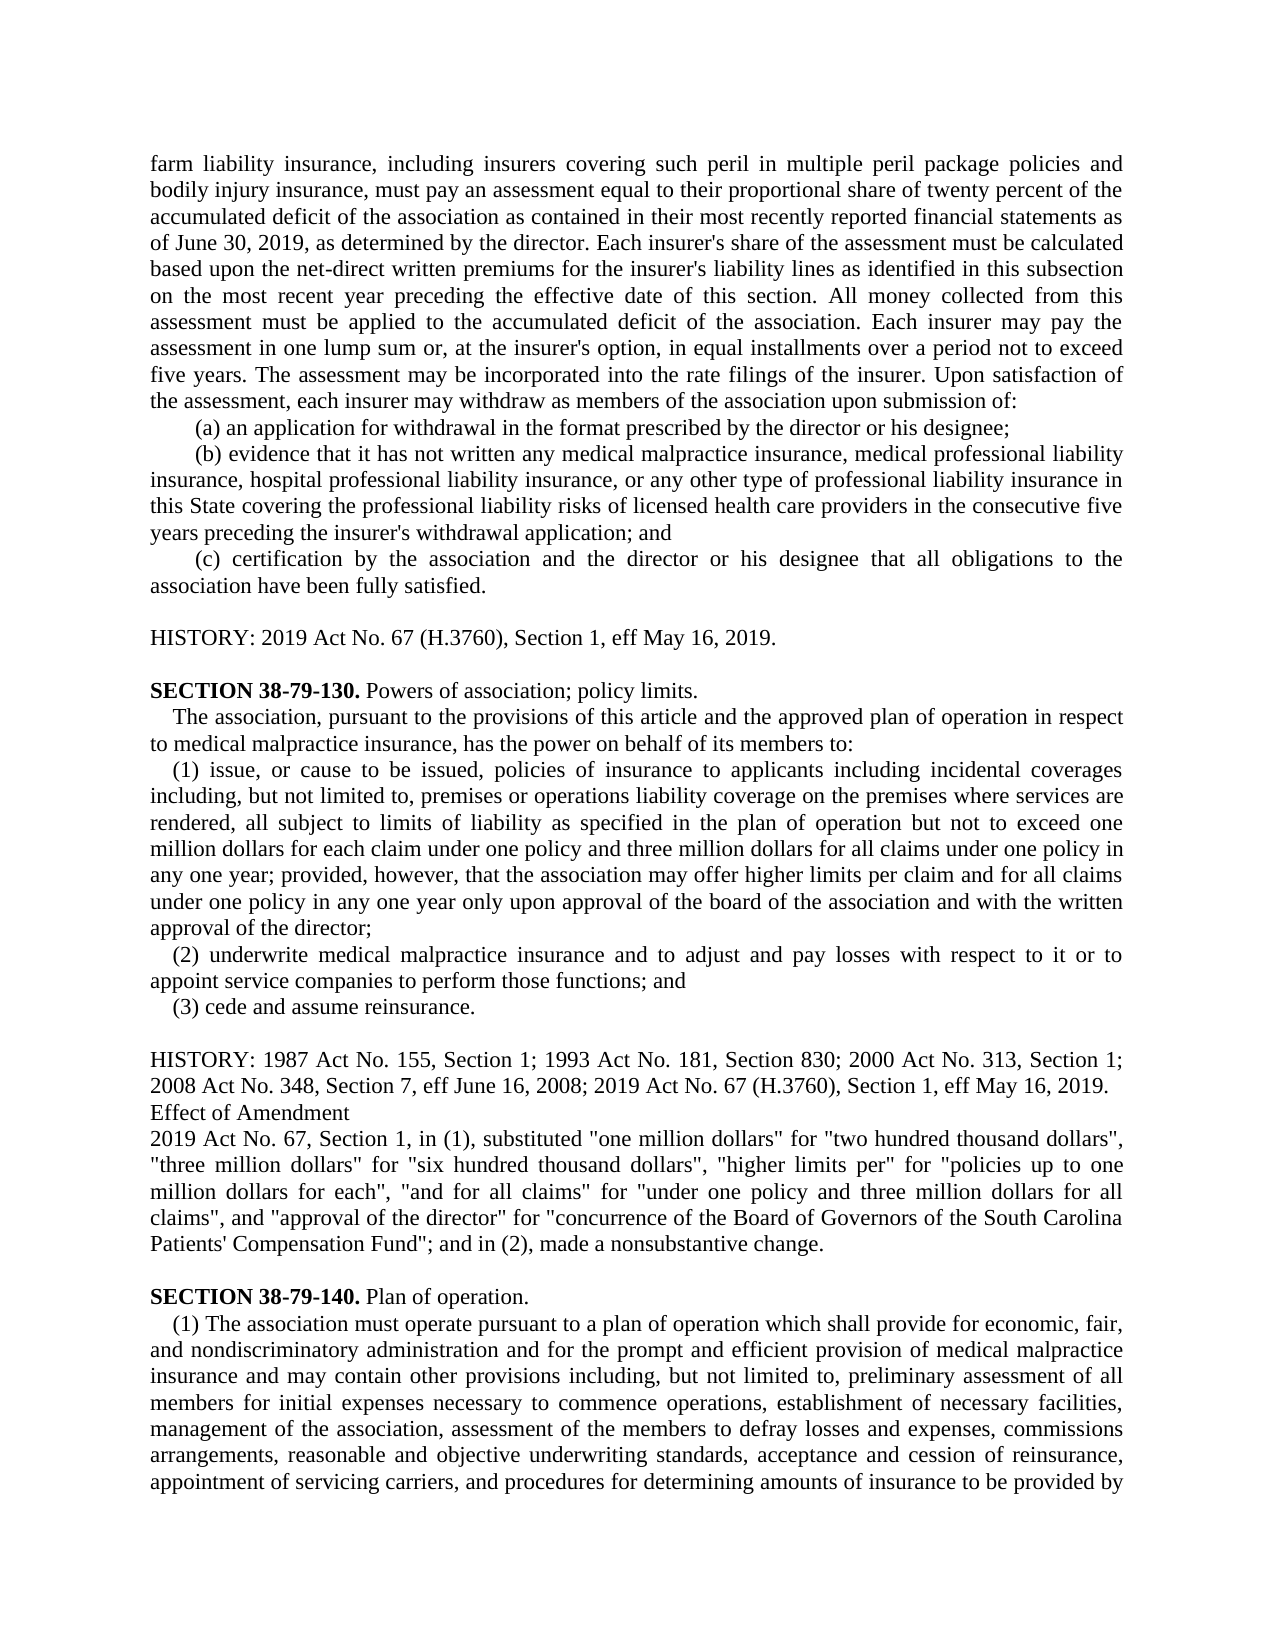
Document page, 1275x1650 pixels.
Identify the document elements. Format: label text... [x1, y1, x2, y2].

text (c) certification by the association and the director or his designee that all obligations to the association have been fully satisfied. [150, 545, 1125, 598]
text Effect of Amendment [150, 1099, 1125, 1125]
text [150, 150, 1125, 413]
text (1) issue, or cause to be issued, policies of insurance to applicants including incidental coverages including, but not limited to, premises or operations liability coverage on the premises where services are rendered, all subject to limits of liability as specified in the plan of operation but not to exceed one million dollars for each claim under one policy and three million dollars for all claims under one policy in any one year; provided, however, that the association may offer higher limits per claim and for all claims under one policy in any one year only upon approval of the board of the association and with the written approval of the director; [150, 756, 1125, 941]
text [150, 1309, 1125, 1494]
text 2019 Act No. 67, Section 1, in (1), substituted "one million dollars" for "two hundred thousand dollars", "three million dollars" for "six hundred thousand dollars", "higher limits per" for "policies up to one million dollars for each", "and for all claims" for "under one policy and three million dollars for all claims", and "approval of the director" for "concurrence of the Board of Governors of the South Carolina Patients' Compensation Fund"; and in (2), made a nonsubstantive change. [150, 1125, 1125, 1257]
text SECTION 38-79-130. Powers of association; policy limits. [150, 677, 1125, 703]
text The association, pursuant to the provisions of this article and the approved plan of operation in respect to medical malpractice insurance, has the power on behalf of its members to: [150, 703, 1125, 756]
text HISTORY: 1987 Act No. 155, Section 1; 1993 Act No. 181, Section 830; 2000 Act No. 313, Section 1; 2008 Act No. 348, Section 7, eff June 16, 2008; 2019 Act No. 67 (H.3760), Section 1, eff May 16, 2019. [150, 1046, 1125, 1099]
text (b) evidence that it has not written any medical malpractice insurance, medical professional liability insurance, hospital professional liability insurance, or any other type of professional liability insurance in this State covering the professional liability risks of licensed health care providers in the consecutive five years preceding the insurer's withdrawal application; and [150, 440, 1125, 545]
text (2) underwrite medical malpractice insurance and to adjust and pay losses with respect to it or to appoint service companies to perform those functions; and [150, 941, 1125, 993]
text (3) cede and assume reinsurance. [150, 993, 1125, 1020]
text (a) an application for withdrawal in the format prescribed by the director or his designee; [150, 413, 1125, 440]
text HISTORY: 2019 Act No. 67 (H.3760), Section 1, eff May 16, 2019. [150, 624, 1125, 651]
text SECTION 38-79-140. Plan of operation. [150, 1283, 1125, 1309]
